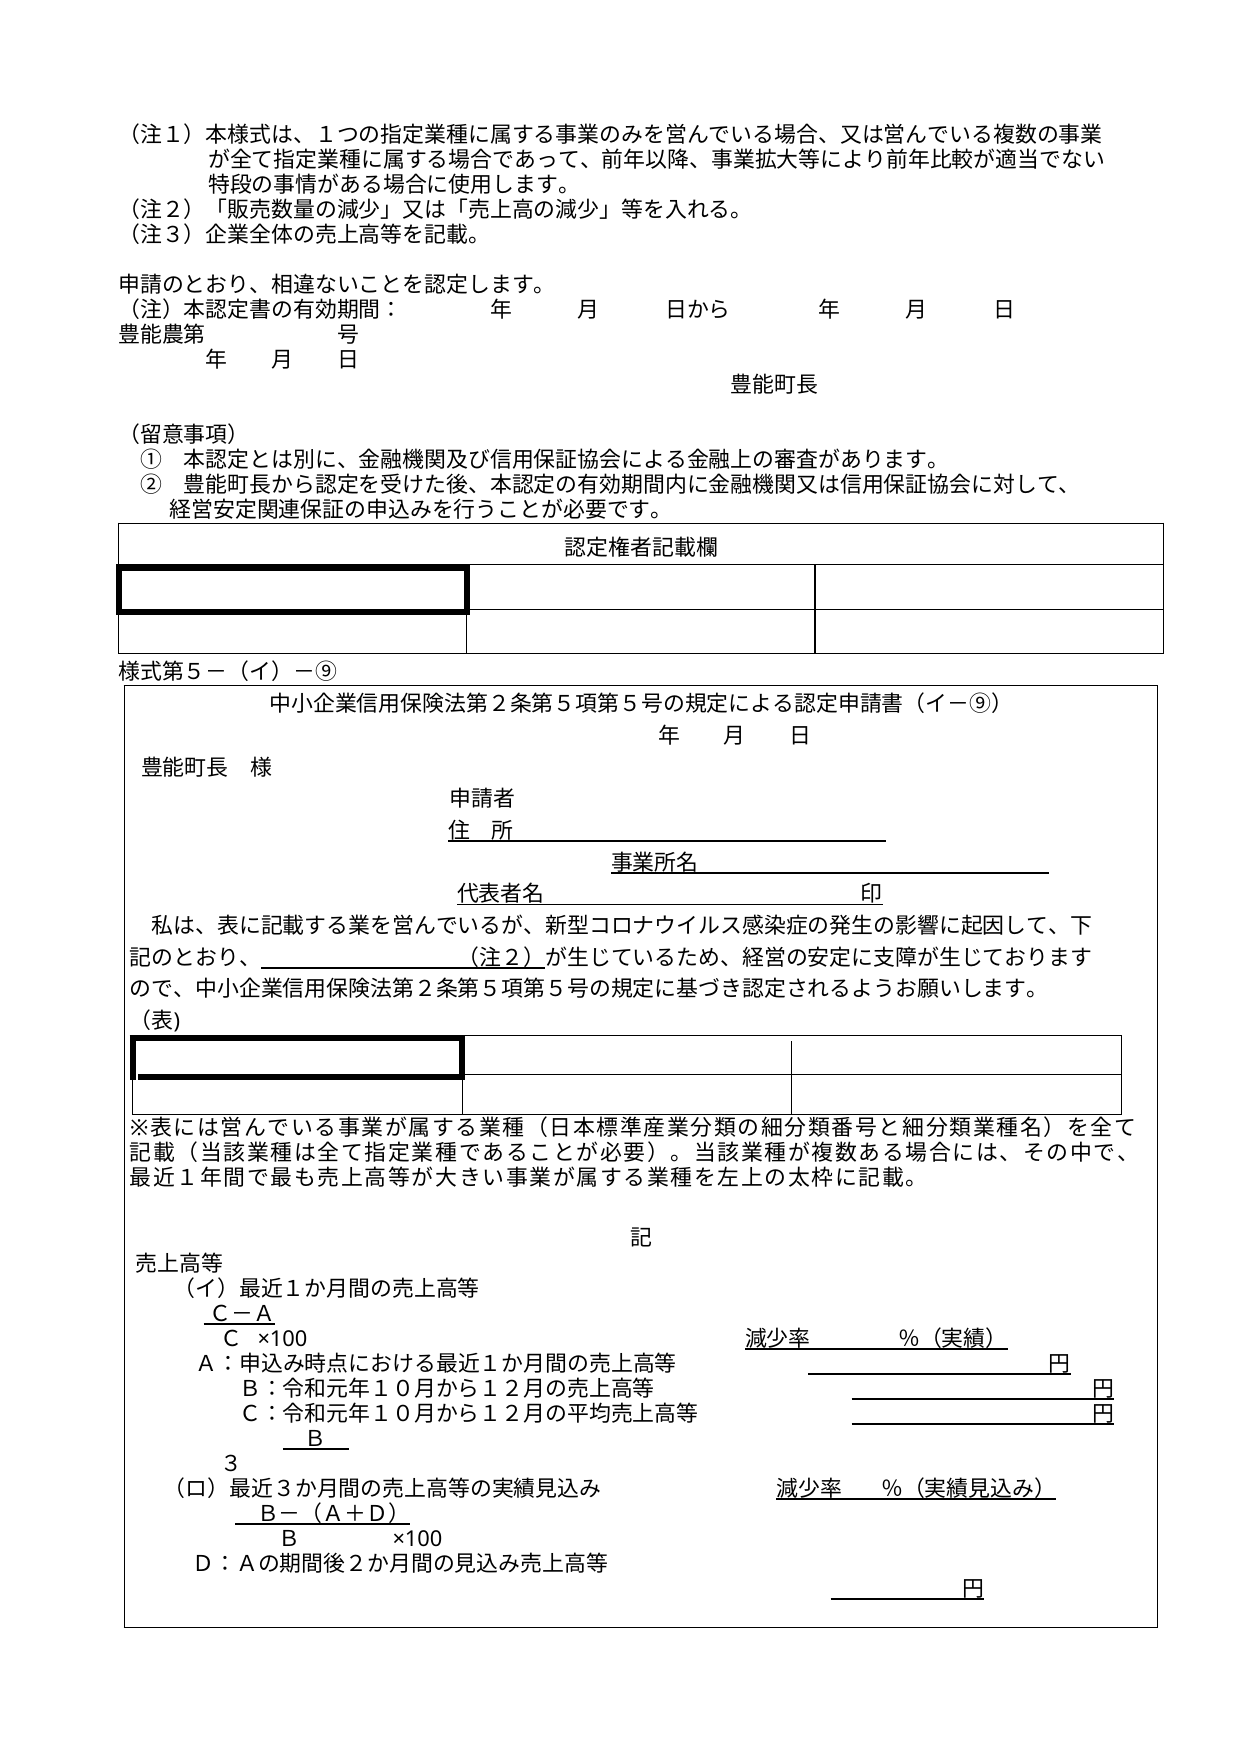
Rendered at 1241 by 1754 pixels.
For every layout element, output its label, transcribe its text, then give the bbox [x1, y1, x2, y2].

table_cell [467, 610, 814, 653]
text 様式第５－（イ）－⑨ [118, 654, 1122, 685]
text （注２）「販売数量の減少」又は「売上高の減少」等を入れる。 [118, 198, 1122, 223]
text ② 豊能町長から認定を受けた後、本認定の有効期間内に金融機関又は信用保証協会に対して、 経営安定関連保証の申込みを行うことが必要です。 [118, 473, 1122, 523]
table_header 中小企業信用保険法第２条第５項第５号の規定による認定申請書（イ－⑨） 年 月 日 豊能町長 様 申請者 住 所 事業所名 代表者名 印 私は、表に記載する業を営んでいるが、新型コロナウイルス感染症の発生の影響に起因して、下記のとおり、 （注２）が生じているため、経営の安定に支障が生じておりますので、中小企業信用保険法第２条第５項第５号の規定に基づき認定されるようお願いします。 （表) ※表には営んでいる事業が属する業種（日本標準産業分類の細分類番号と細分類業種名）を全て記載（当該業種は全て指定業種であることが必要）。当該業種が複数ある場合には、その中で、最近１年間で最も売上高等が大きい事業が属する業種を左上の太枠に記載。 記 売上高等 （イ）最近１か月間の売上高等 Ｃ－Ａ Ｃ ×100 減少率 ％（実績） Ａ：申込み時点における最近１か月間の売上高等 円 Ｂ：令和元年１０月から１２月の売上高等 円 Ｃ：令和元年１０月から１２月の平均売上高等 円 Ｂ ３ （ロ）最近３か月間の売上高等の実績見込み 減少率 ％（実績見込み） Ｂ－（Ａ＋Ｄ） Ｂ ×100 Ｄ：Ａの期間後２か月間の見込み売上高等 円 [125, 686, 1157, 1627]
table_cell [816, 610, 1163, 653]
table_cell [122, 571, 464, 609]
table_cell [816, 565, 1163, 609]
text （注）本認定書の有効期間： 年 月 日から 年 月 日 [118, 298, 1122, 323]
table_header 認定権者記載欄 [119, 524, 1163, 564]
text 豊能農第 号 [118, 323, 1122, 348]
text ① 本認定とは別に、金融機関及び信用保証協会による金融上の審査があります。 [118, 448, 1122, 473]
text （注３）企業全体の売上高等を記載。 [118, 223, 1122, 248]
text 豊能町長 [129, 373, 1122, 398]
table_cell [119, 615, 466, 653]
table_cell [470, 565, 814, 609]
text （注１）本様式は、１つの指定業種に属する事業のみを営んでいる場合、又は営んでいる複数の事業が全て指定業種に属する場合であって、前年以降、事業拡大等により前年比較が適当でない特段の事情がある場合に使用します。 [118, 123, 1122, 198]
text （留意事項） [118, 423, 1122, 448]
text 申請のとおり、相違ないことを認定します。 [118, 273, 1122, 298]
text 年 月 日 [118, 348, 1122, 373]
